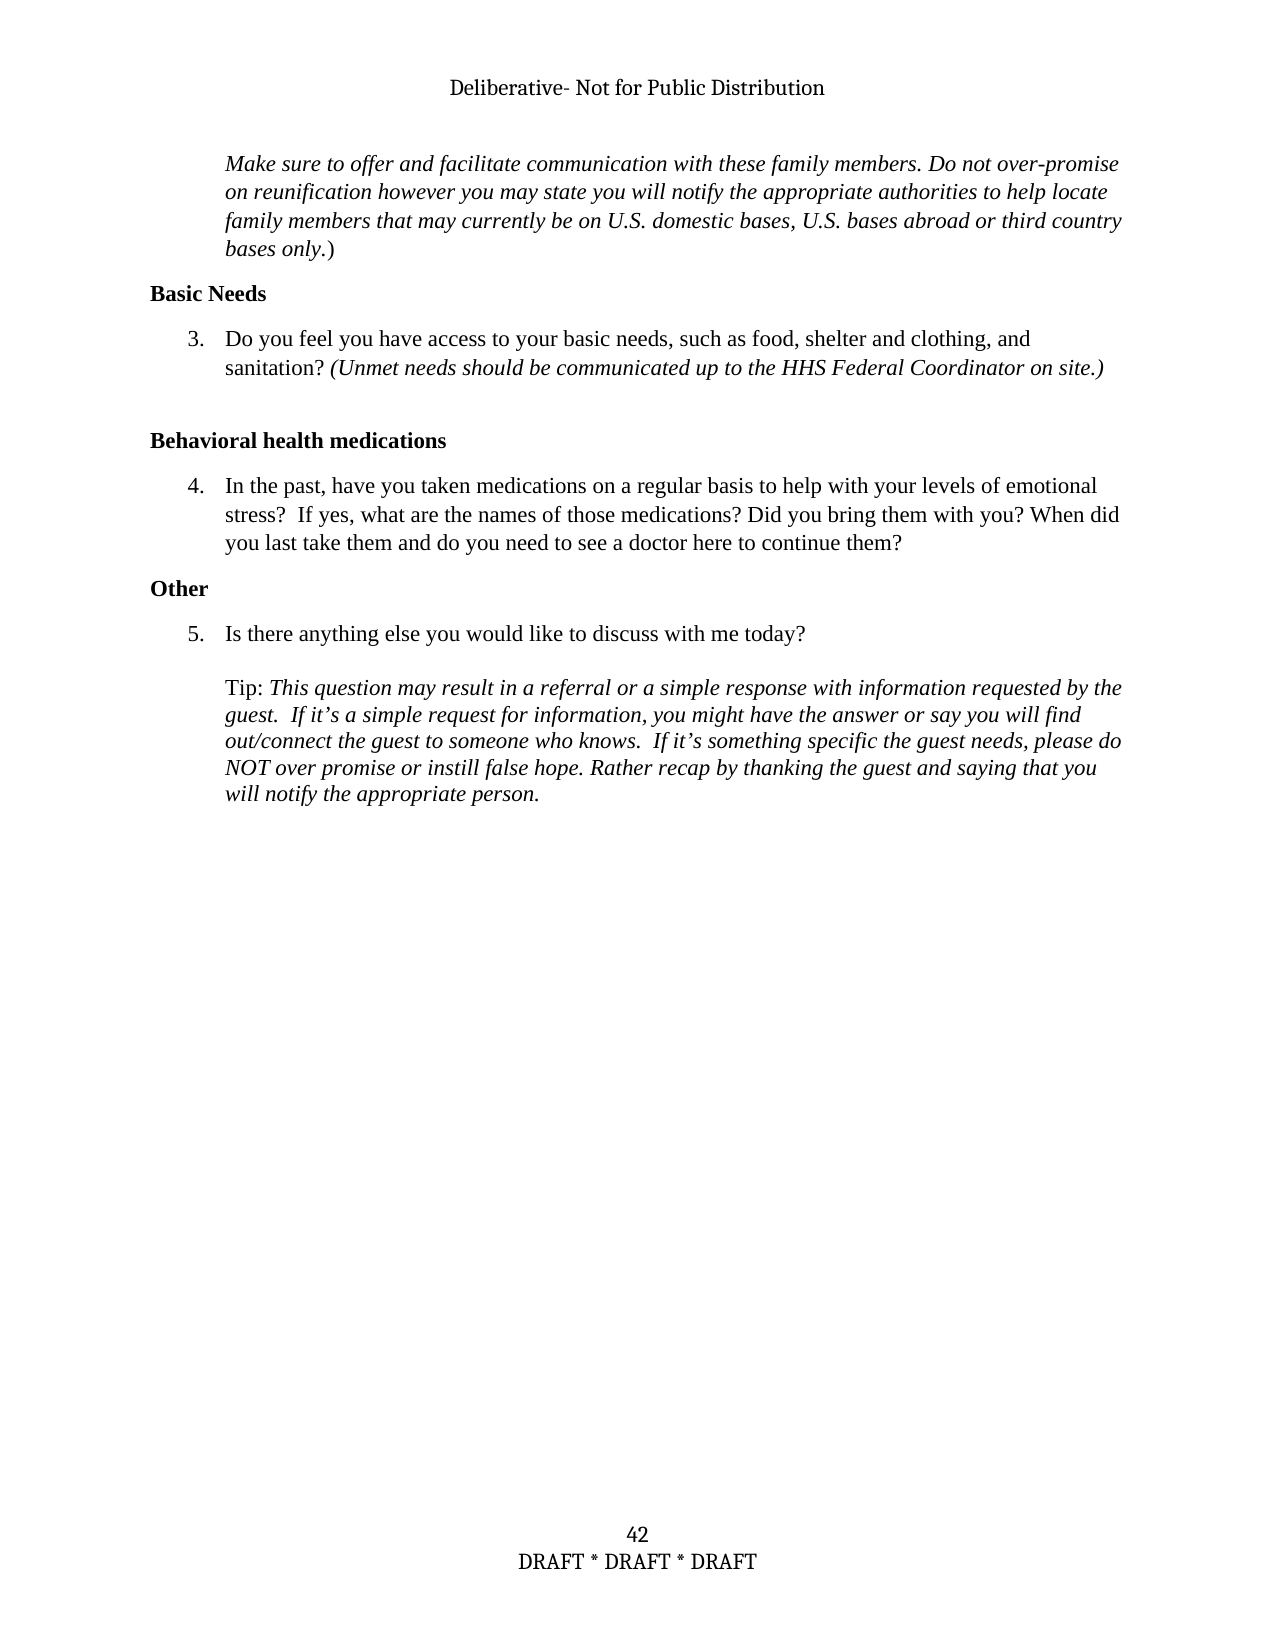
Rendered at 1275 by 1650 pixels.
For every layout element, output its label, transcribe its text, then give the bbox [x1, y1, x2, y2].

list Is there anything else you would like to discuss with me today? [187, 620, 1125, 646]
list In the past, have you taken medications on a regular basis to help with your levels of emotional stress? If yes, what are the names of those medications? Did you bring them with you? When did you last take them and do you need to see a doctor here to continue them? [187, 473, 1125, 556]
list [187, 150, 1125, 262]
text Behavioral health medications [150, 427, 1125, 454]
text Other [150, 574, 1125, 601]
text Basic Needs [150, 280, 1125, 307]
list Tip: This question may result in a referral or a simple response with information requested by the guest. If it’s a simple request for information, you might have the answer or say you will find out/connect the guest to someone who knows. If it’s something specific the guest needs, please do NOT over promise or instill false hope. Rather recap by thanking the guest and saying that you will notify the appropriate person. [225, 674, 1125, 806]
list Do you feel you have access to your basic needs, such as food, shelter and clothing, and sanitation? (Unmet needs should be communicated up to the HHS Federal Coordinator on site.) [187, 326, 1125, 380]
